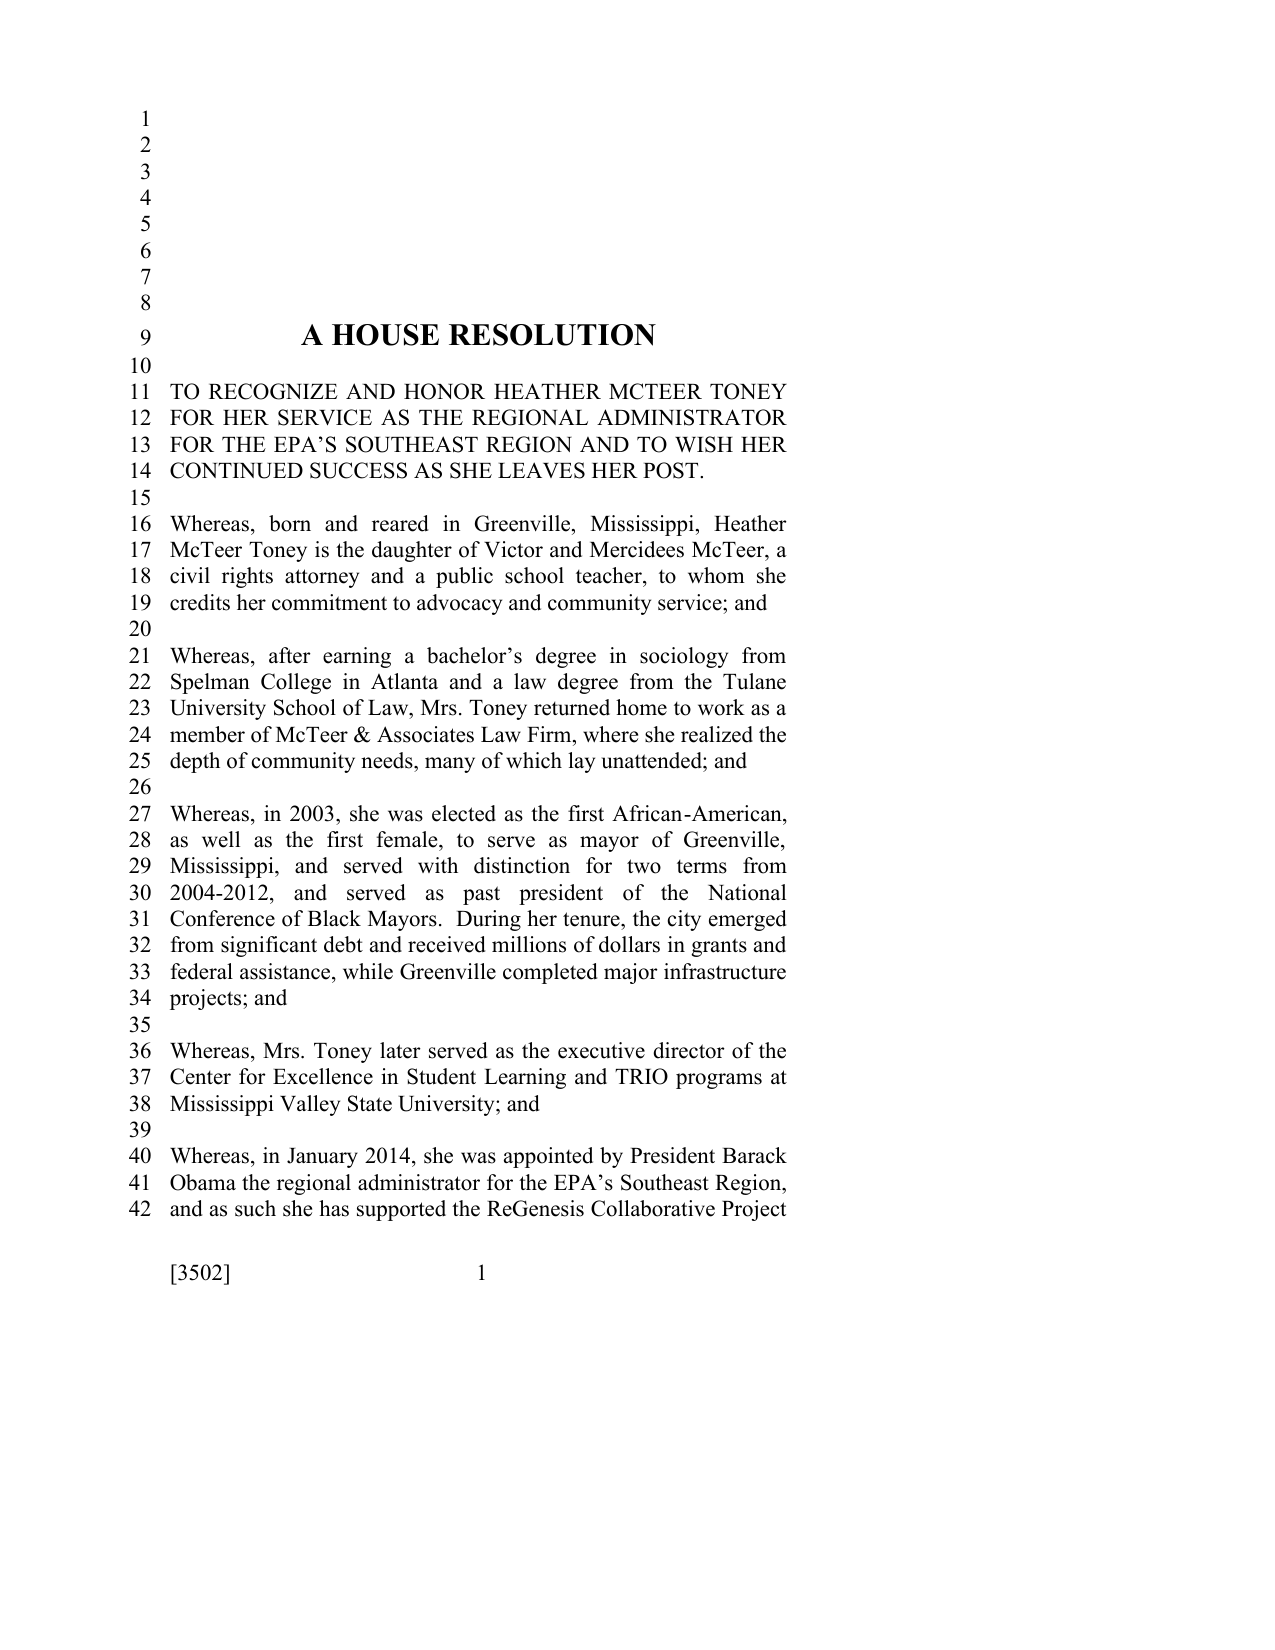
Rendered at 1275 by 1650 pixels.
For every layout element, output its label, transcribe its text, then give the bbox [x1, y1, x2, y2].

text Whereas, Mrs. Toney later served as the executive director of the Center for Excellence in Student Learning and TRIO programs at Mississippi Valley State University; and [169, 1037, 787, 1116]
text TO RECOGNIZE AND HONOR HEATHER MCTEER TONEY FOR HER SERVICE AS THE REGIONAL ADMINISTRATOR FOR THE EPA’S SOUTHEAST REGION AND TO WISH HER CONTINUED SUCCESS AS SHE LEAVES HER POST. [169, 378, 787, 483]
text Whereas, in 2003, she was elected as the first African-American, as well as the first female, to serve as mayor of Greenville, Mississippi, and served with distinction for two terms from 2004-2012, and served as past president of the National Conference of Black Mayors. During her tenure, the city emerged from significant debt and received millions of dollars in grants and federal assistance, while Greenville completed major infrastructure projects; and [169, 800, 787, 1011]
text Whereas, after earning a bachelor’s degree in sociology from Spelman College in Atlanta and a law degree from the Tulane University School of Law, Mrs. Toney returned home to work as a member of McTeer & Associates Law Firm, where she realized the depth of community needs, many of which lay unattended; and [169, 642, 787, 773]
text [169, 1142, 787, 1221]
text A HOUSE RESOLUTION [169, 316, 787, 352]
text Whereas, born and reared in Greenville, Mississippi, Heather McTeer Toney is the daughter of Victor and Mercidees McTeer, a civil rights attorney and a public school teacher, to whom she credits her commitment to advocacy and community service; and [169, 510, 787, 615]
